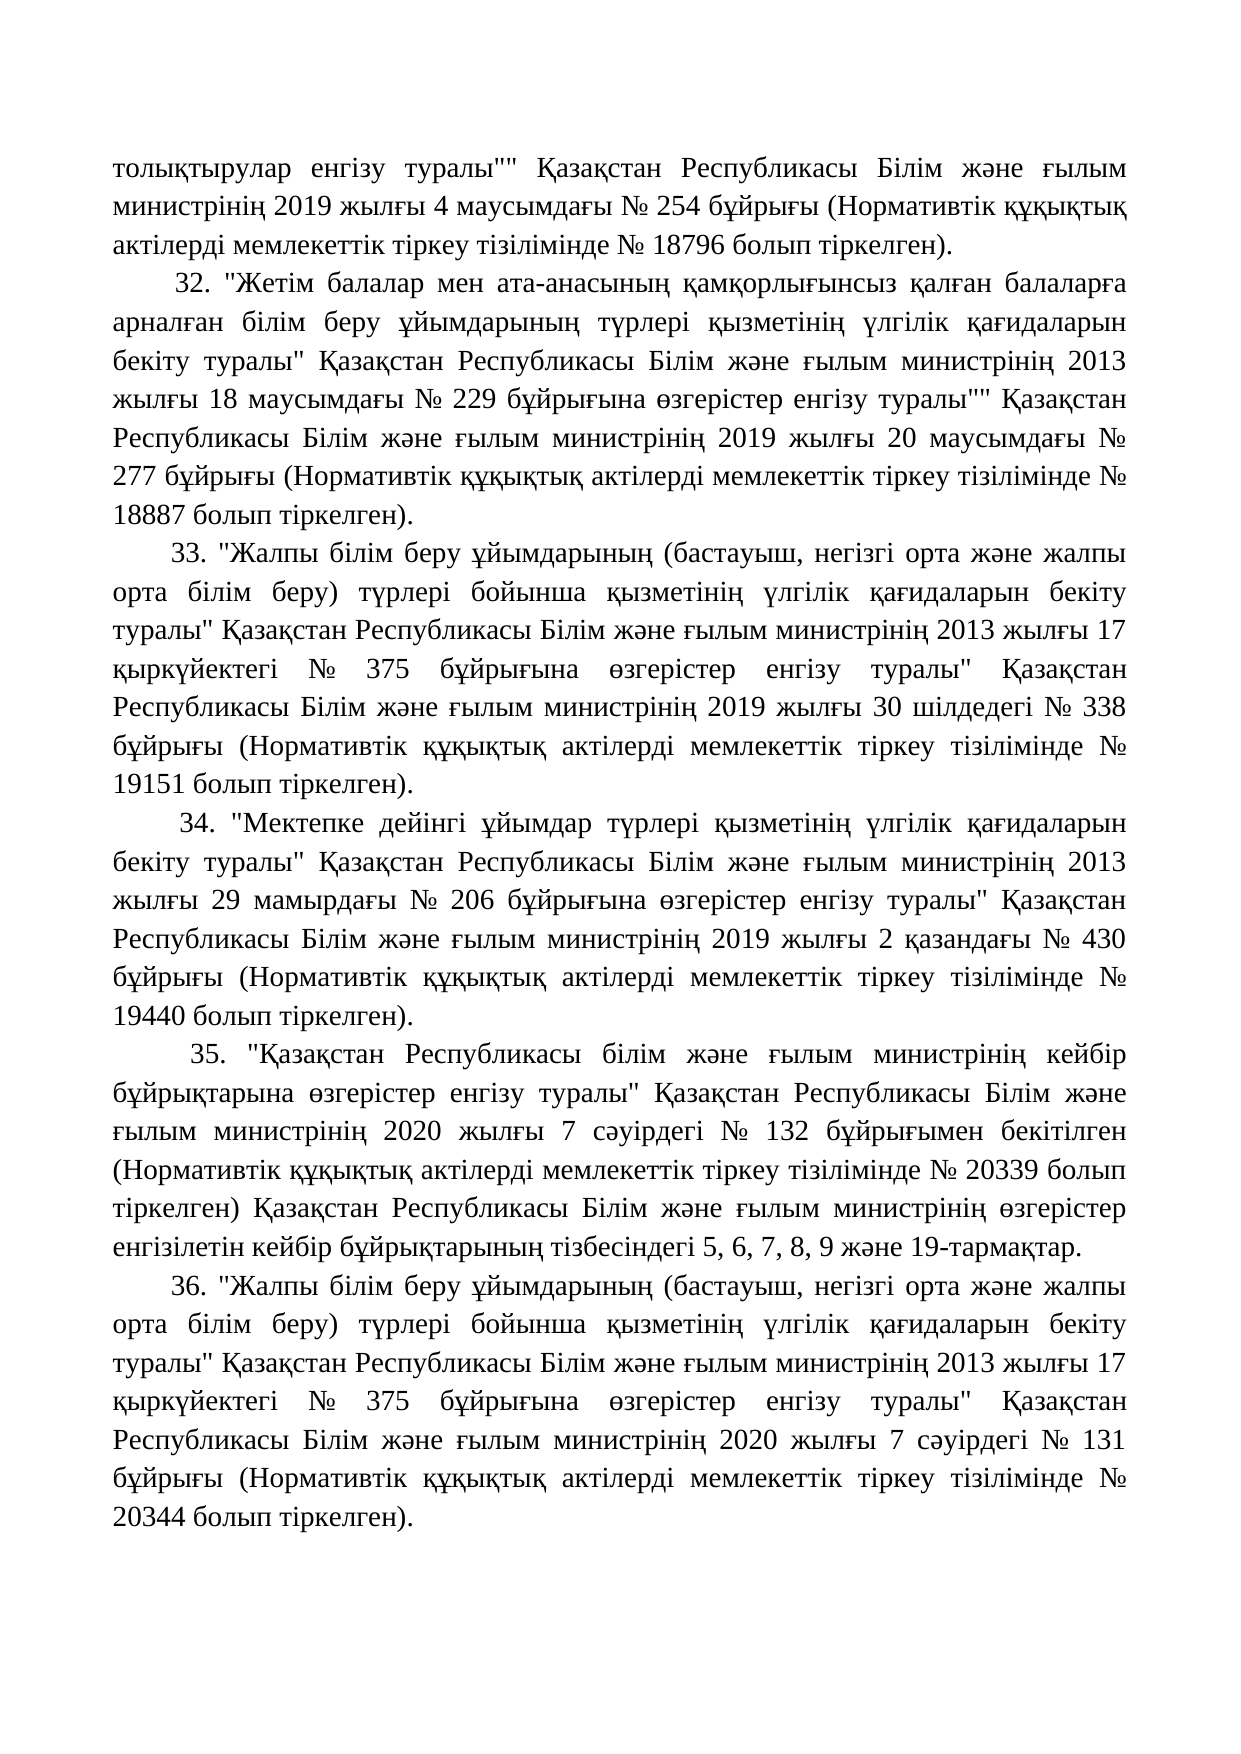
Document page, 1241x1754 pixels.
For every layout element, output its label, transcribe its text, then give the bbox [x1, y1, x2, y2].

text 35. "Қазақстан Республикасы білім және ғылым министрінің кейбір бұйрықтарына өзгерістер енгізу туралы" Қазақстан Республикасы Білім және ғылым министрінің 2020 жылғы 7 сәуірдегі № 132 бұйрығымен бекітілген (Нормативтік құқықтық актілерді мемлекеттік тіркеу тізілімінде № 20339 болып тіркелген) Қазақстан Республикасы Білім және ғылым министрінің өзгерістер енгізілетін кейбір бұйрықтарының тізбесіндегі 5, 6, 7, 8, 9 және 19-тармақтар. [112, 1036, 1128, 1263]
text 32. "Жетiм балалар мен ата-анасының қамқорлығынсыз қалған балаларға арналған бiлiм беру ұйымдарының түрлері қызметінің үлгiлік қағидаларын бекіту туралы" Қазақстан Республикасы Білім және ғылым министрінің 2013 жылғы 18 маусымдағы № 229 бұйрығына өзгерістер енгізу туралы"" Қазақстан Республикасы Білім және ғылым министрінің 2019 жылғы 20 маусымдағы № 277 бұйрығы (Нормативтік құқықтық актілерді мемлекеттік тіркеу тізілімінде № 18887 болып тіркелген). [112, 266, 1128, 530]
text 36. "Жалпы білім беру ұйымдарының (бастауыш, негізгі орта және жалпы орта білім беру) түрлері бойынша қызметінің үлгілік қағидаларын бекіту туралы" Қазақстан Республикасы Білім және ғылым министрінің 2013 жылғы 17 қыркүйектегі № 375 бұйрығына өзгерістер енгізу туралы" Қазақстан Республикасы Білім және ғылым министрінің 2020 жылғы 7 сәуірдегі № 131 бұйрығы (Нормативтік құқықтық актілерді мемлекеттік тіркеу тізілімінде № 20344 болып тіркелген). [112, 1268, 1128, 1532]
text 34. "Мектепке дейінгі ұйымдар түрлері қызметінің үлгілік қағидаларын бекіту туралы" Қазақстан Республикасы Білім және ғылым министрінің 2013 жылғы 29 мамырдағы № 206 бұйрығына өзгерістер енгізу туралы" Қазақстан Республикасы Білім және ғылым министрінің 2019 жылғы 2 қазандағы № 430 бұйрығы (Нормативтік құқықтық актілерді мемлекеттік тіркеу тізілімінде № 19440 болып тіркелген). [112, 805, 1128, 1031]
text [112, 150, 1128, 261]
text 33. "Жалпы білім беру ұйымдарының (бастауыш, негізгі орта және жалпы орта білім беру) түрлері бойынша қызметінің үлгілік қағидаларын бекіту туралы" Қазақстан Республикасы Білім және ғылым министрінің 2013 жылғы 17 қыркүйектегі № 375 бұйрығына өзгерістер енгізу туралы" Қазақстан Республикасы Білім және ғылым министрінің 2019 жылғы 30 шілдедегі № 338 бұйрығы (Нормативтік құқықтық актілерді мемлекеттік тіркеу тізілімінде № 19151 болып тіркелген). [112, 535, 1128, 800]
